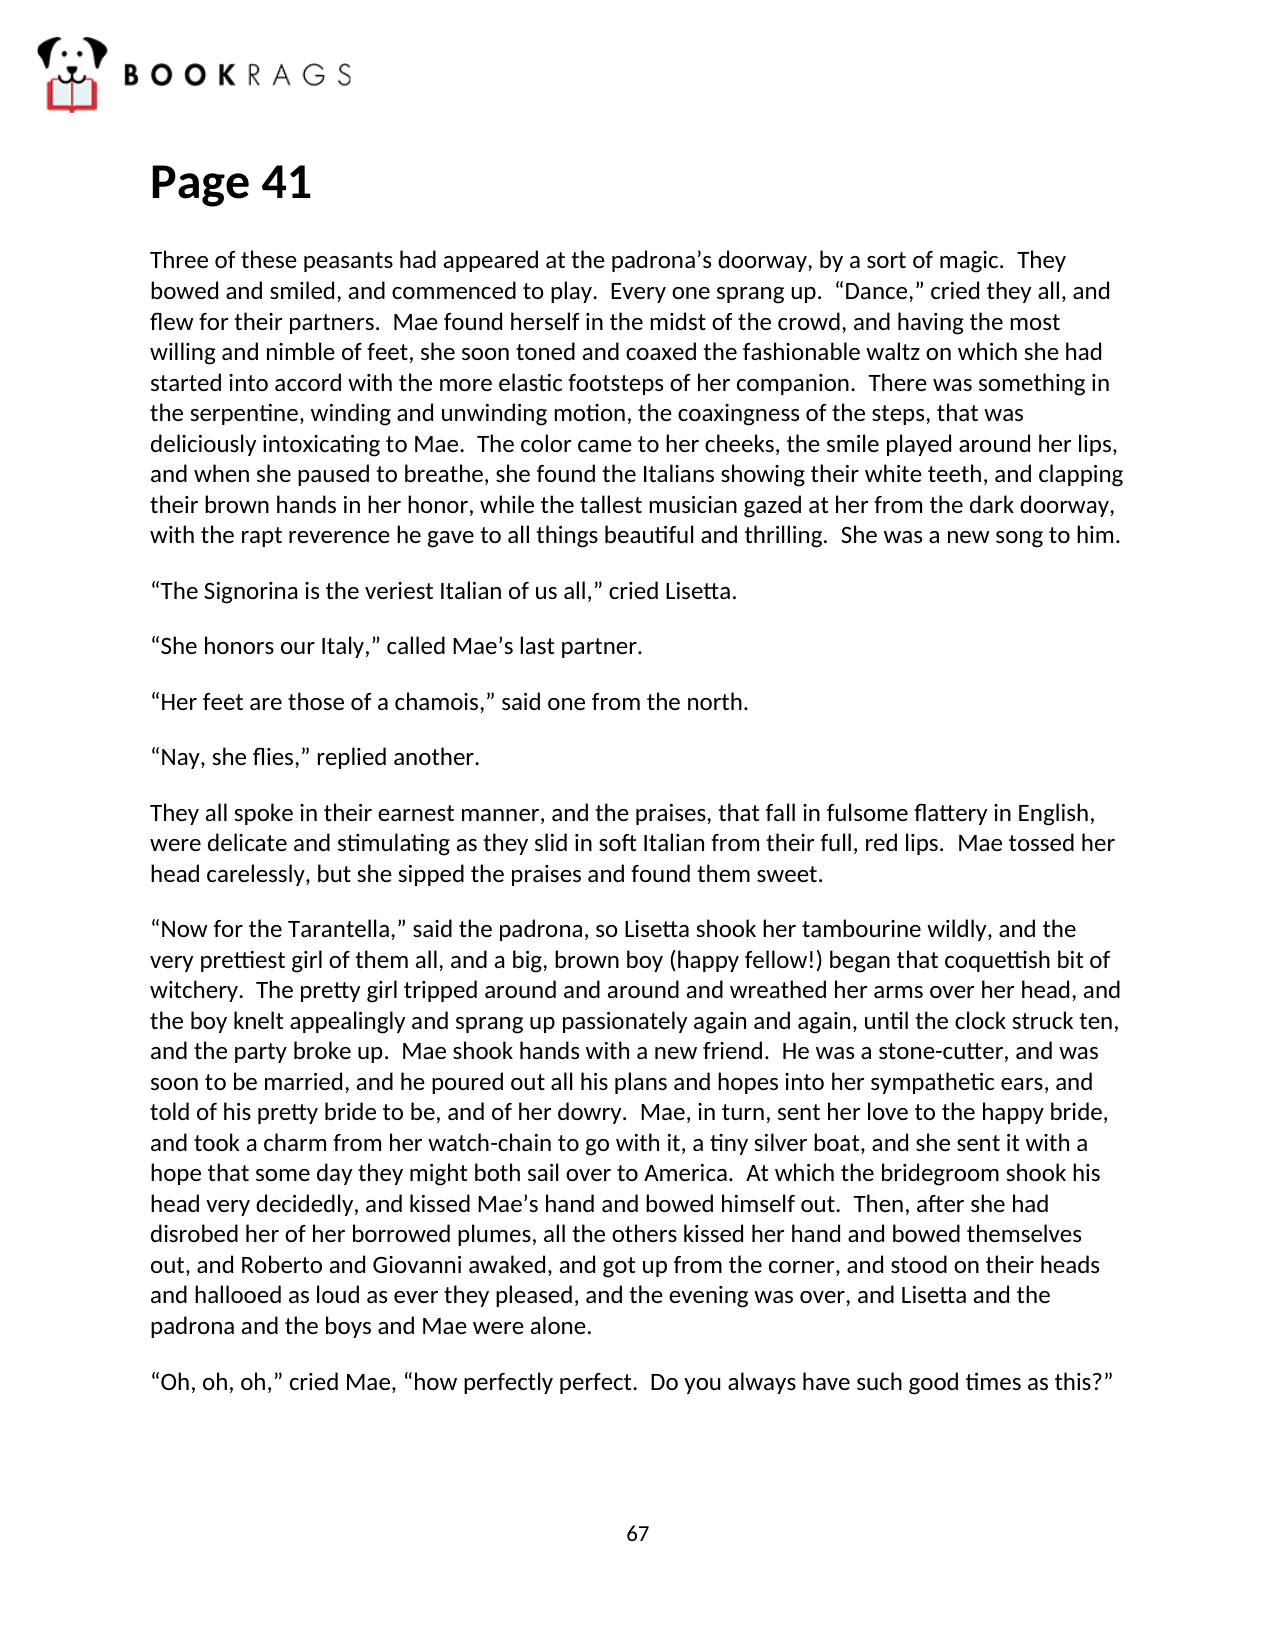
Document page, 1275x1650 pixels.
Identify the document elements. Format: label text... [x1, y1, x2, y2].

text Three of these peasants had appeared at the padrona’s doorway, by a sort of magic. They bowed and smiled, and commenced to play. Every one sprang up. “Dance,” cried they all, and flew for their partners. Mae found herself in the midst of the crowd, and having the most willing and nimble of feet, she soon toned and coaxed the fashionable waltz on which she had started into accord with the more elastic footsteps of her companion. There was something in the serpentine, winding and unwinding motion, the coaxingness of the steps, that was deliciously intoxicating to Mae. The color came to her cheeks, the smile played around her lips, and when she paused to breathe, she found the Italians showing their white teeth, and clapping their brown hands in her honor, while the tallest musician gazed at her from the dark doorway, with the rapt reverence he gave to all things beautiful and thrilling. She was a new song to him. [150, 244, 1125, 550]
text “Her feet are those of a chamois,” said one from the north. [150, 686, 1125, 716]
text “Nay, she flies,” replied another. [150, 741, 1125, 772]
text “She honors our Italy,” called Mae’s last partner. [150, 630, 1125, 661]
text “The Signorina is the veriest Italian of us all,” cried Lisetta. [150, 575, 1125, 605]
text They all spoke in their earnest manner, and the praises, that fall in fulsome flattery in English, were delicate and stimulating as they slid in soft Italian from their full, red lips. Mae tossed her head carelessly, but she sipped the praises and found them sweet. [150, 797, 1125, 888]
picture [37, 37, 351, 113]
text Page 41 [150, 150, 1125, 211]
text “Now for the Tarantella,” said the padrona, so Lisetta shook her tambourine wildly, and the very prettiest girl of them all, and a big, brown boy (happy fellow!) began that coquettish bit of witchery. The pretty girl tripped around and around and wreathed her arms over her head, and the boy knelt appealingly and sprang up passionately again and again, until the clock struck ten, and the party broke up. Mae shook hands with a new friend. He was a stone-cutter, and was soon to be married, and he poured out all his plans and hopes into her sympathetic ears, and told of his pretty bride to be, and of her dowry. Mae, in turn, sent her love to the happy bride, and took a charm from her watch-chain to go with it, a tiny silver boat, and she sent it with a hope that some day they might both sail over to America. At which the bridegroom shook his head very decidedly, and kissed Mae’s hand and bowed himself out. Then, after she had disrobed her of her borrowed plumes, all the others kissed her hand and bowed themselves out, and Roberto and Giovanni awaked, and got up from the corner, and stood on their heads and hallooed as loud as ever they pleased, and the evening was over, and Lisetta and the padrona and the boys and Mae were alone. [150, 913, 1125, 1341]
text “Oh, oh, oh,” cried Mae, “how perfectly perfect. Do you always have such good times as this?” [150, 1366, 1125, 1396]
